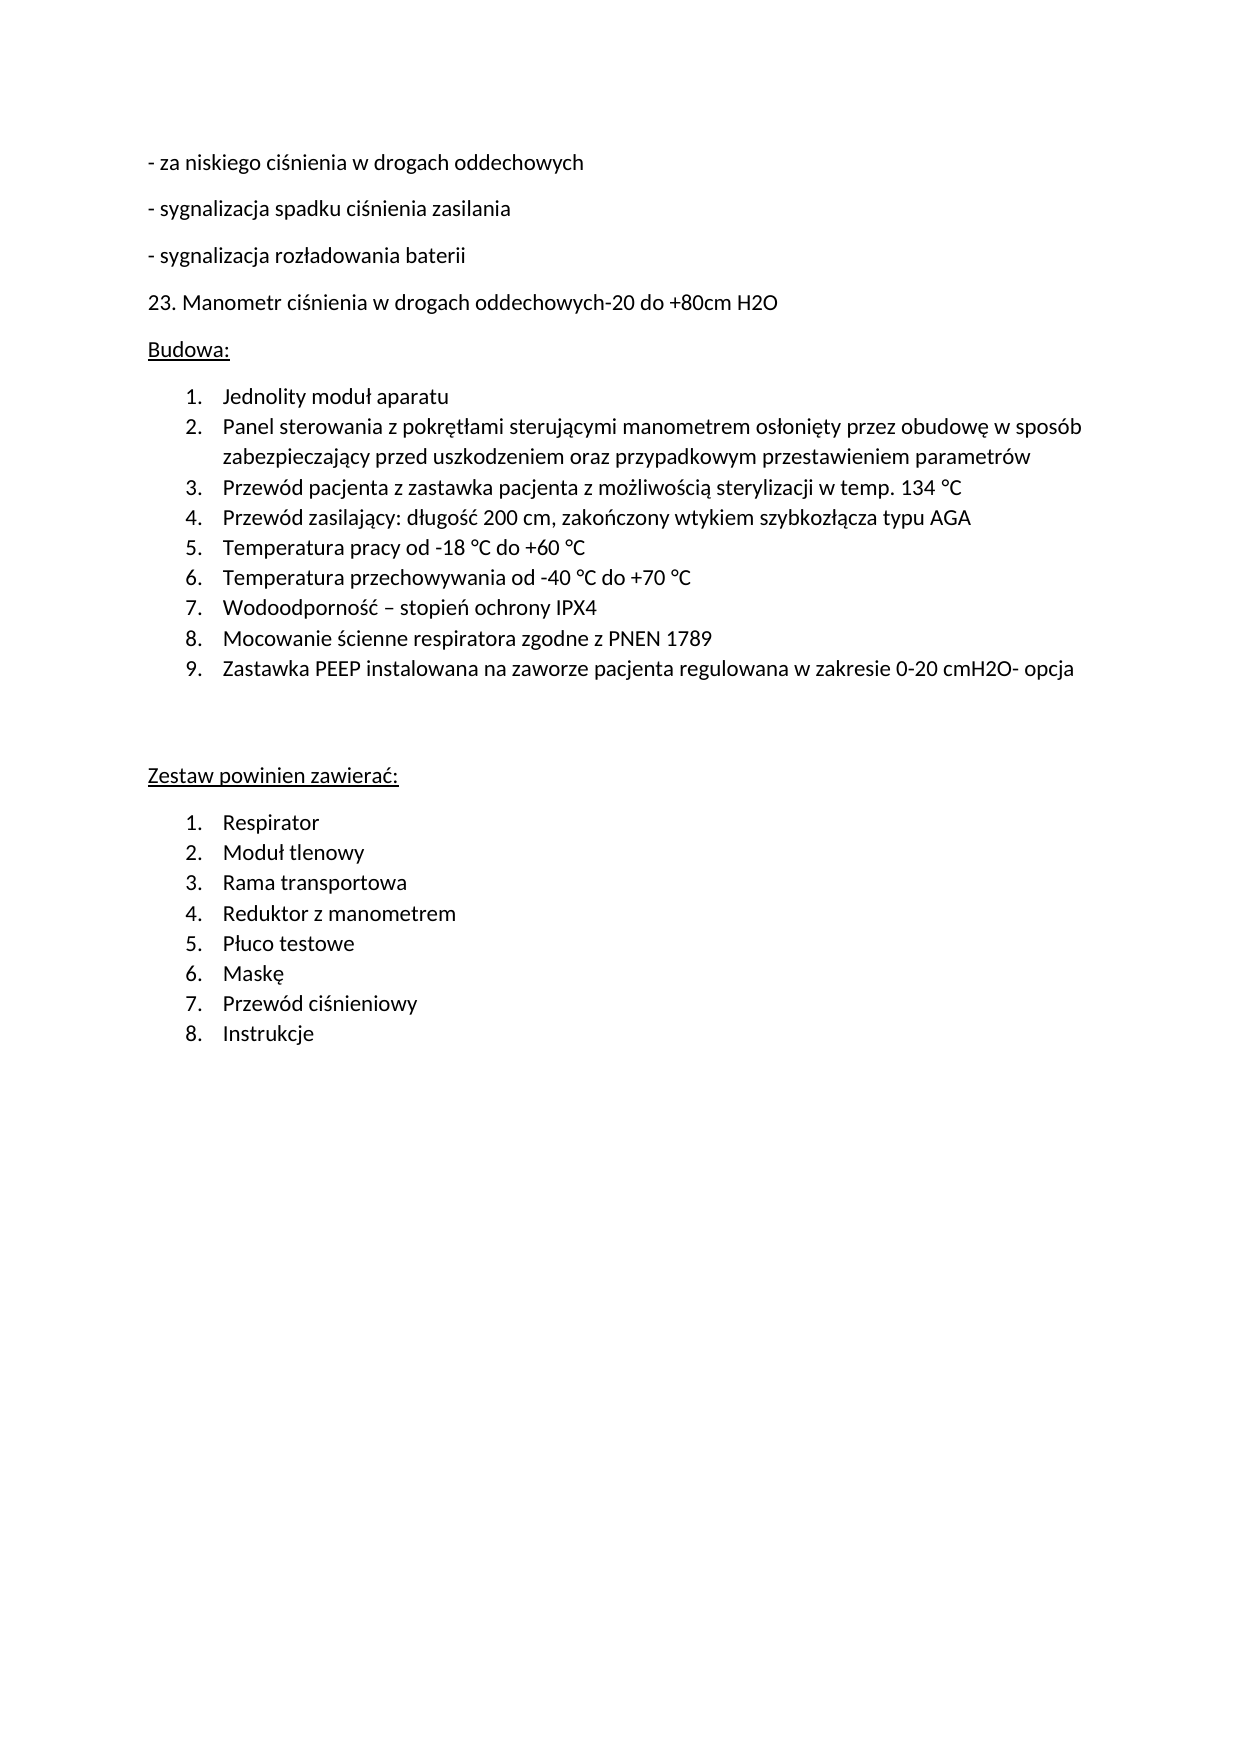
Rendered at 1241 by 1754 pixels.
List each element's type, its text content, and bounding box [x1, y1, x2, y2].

list Temperatura przechowywania od -40 °C do +70 °C [185, 563, 1093, 591]
text - sygnalizacja rozładowania baterii [148, 241, 1093, 269]
list Mocowanie ścienne respiratora zgodne z PNEN 1789 [185, 624, 1093, 652]
list Panel sterowania z pokrętłami sterującymi manometrem osłonięty przez obudowę w sposób zabezpieczający przed uszkodzeniem oraz przypadkowym przestawieniem parametrów [185, 412, 1093, 470]
list Respirator [185, 808, 1093, 836]
list Wodoodporność – stopień ochrony IPX4 [185, 593, 1093, 621]
list Rama transportowa [185, 868, 1093, 896]
text Budowa: [148, 335, 1093, 363]
text 23. Manometr ciśnienia w drogach oddechowych-20 do +80cm H2O [148, 288, 1093, 316]
list Płuco testowe [185, 929, 1093, 957]
text - za niskiego ciśnienia w drogach oddechowych [148, 148, 1093, 176]
list Przewód zasilający: długość 200 cm, zakończony wtykiem szybkozłącza typu AGA [185, 503, 1093, 531]
list Przewód pacjenta z zastawka pacjenta z możliwością sterylizacji w temp. 134 °C [185, 473, 1093, 501]
list Moduł tlenowy [185, 838, 1093, 866]
list Temperatura pracy od -18 °C do +60 °C [185, 533, 1093, 561]
list Przewód ciśnieniowy [185, 989, 1093, 1017]
text - sygnalizacja spadku ciśnienia zasilania [148, 194, 1093, 222]
list Maskę [185, 959, 1093, 987]
list Reduktor z manometrem [185, 899, 1093, 927]
list Instrukcje [185, 1019, 1093, 1047]
list Zastawka PEEP instalowana na zaworze pacjenta regulowana w zakresie 0-20 cmH2O- opcja [185, 654, 1093, 682]
list Jednolity moduł aparatu [185, 382, 1093, 410]
text Zestaw powinien zawierać: [148, 761, 1093, 789]
